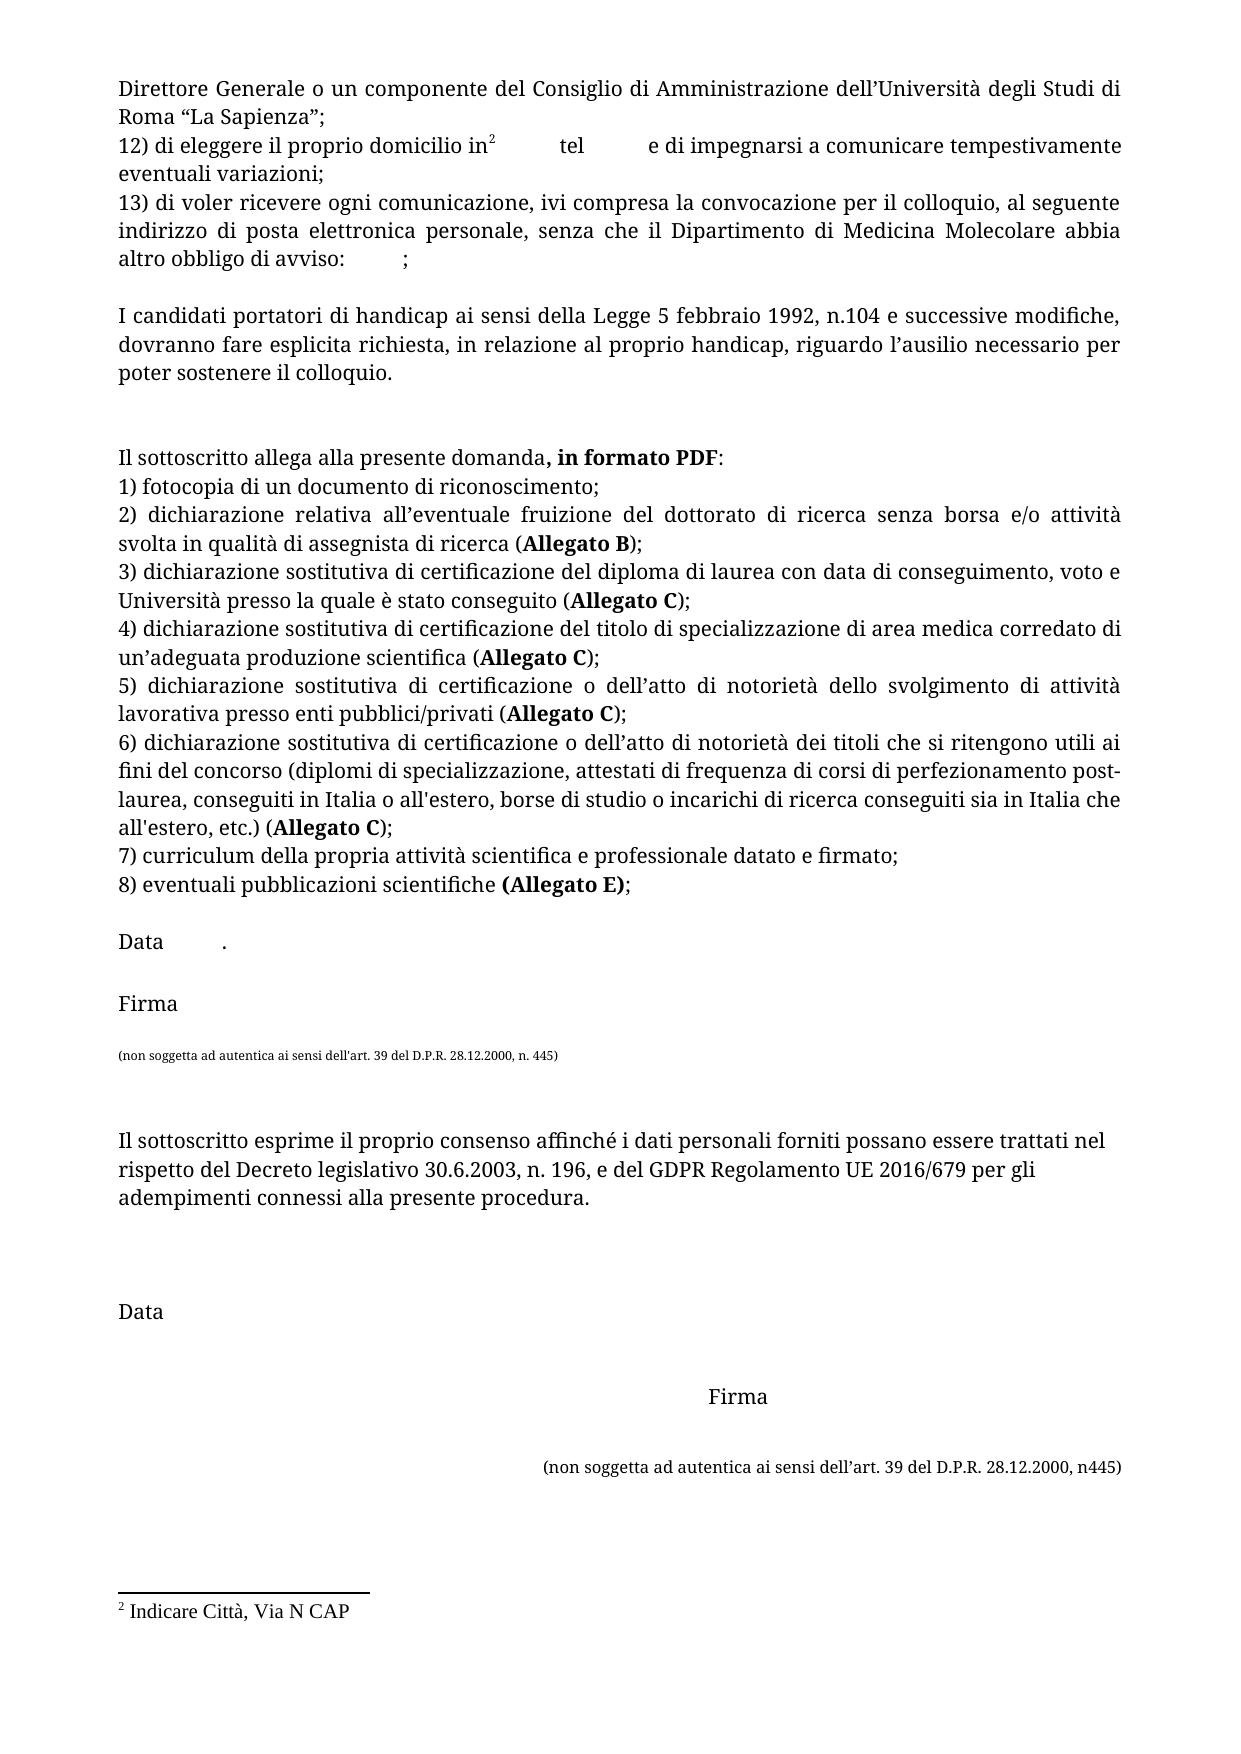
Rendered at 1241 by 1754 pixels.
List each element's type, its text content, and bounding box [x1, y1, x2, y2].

text I candidati portatori di handicap ai sensi della Legge 5 febbraio 1992, n.104 e successive modifiche, dovranno fare esplicita richiesta, in relazione al proprio handicap, riguardo l’ausilio necessario per poter sostenere il colloquio. [118, 301, 1122, 387]
text 12) di eleggere il proprio domicilio in tel e di impegnarsi a comunicare tempestivamente eventuali variazioni; [118, 131, 1122, 188]
text 4) dichiarazione sostitutiva di certificazione del titolo di specializzazione di area medica corredato di un’adeguata produzione scientifica (Allegato C); [118, 614, 1122, 671]
text 7) curriculum della propria attività scientifica e professionale datato e firmato; [118, 842, 1122, 870]
text Firma [634, 1382, 1122, 1411]
text 3) dichiarazione sostitutiva di certificazione del diploma di laurea con data di conseguimento, voto e Università presso la quale è stato conseguito (Allegato C); [118, 557, 1122, 614]
text 8) eventuali pubblicazioni scientifiche (Allegato E); [118, 870, 1122, 898]
text 1) fotocopia di un documento di riconoscimento; [118, 472, 1122, 500]
text 6) dichiarazione sostitutiva di certificazione o dell’atto di notorietà dei titoli che si ritengono utili ai fini del concorso (diplomi di specializzazione, attestati di frequenza di corsi di perfezionamento post-laurea, conseguiti in Italia o all'estero, borse di studio o incarichi di ricerca conseguiti sia in Italia che all'estero, etc.) (Allegato C); [118, 728, 1122, 842]
text (non soggetta ad autentica ai sensi dell'art. 39 del D.P.R. 28.12.2000, n. 445) [118, 1047, 1122, 1064]
text Il sottoscritto allega alla presente domanda, in formato PDF: [118, 443, 1122, 472]
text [118, 74, 1122, 131]
text Firma [118, 989, 1122, 1018]
text 13) di voler ricevere ogni comunicazione, ivi compresa la convocazione per il colloquio, al seguente indirizzo di posta elettronica personale, senza che il Dipartimento di Medicina Molecolare abbia altro obbligo di avviso: ; [118, 188, 1122, 273]
text 5) dichiarazione sostitutiva di certificazione o dell’atto di notorietà dello svolgimento di attività lavorativa presso enti pubblici/privati (Allegato C); [118, 671, 1122, 728]
text Il sottoscritto esprime il proprio consenso affinché i dati personali forniti possano essere trattati nel rispetto del Decreto legislativo 30.6.2003, n. 196, e del GDPR Regolamento UE 2016/679 per gli adempimenti connessi alla presente procedura. [118, 1126, 1122, 1212]
text Data . [118, 927, 1122, 955]
text (non soggetta ad autentica ai sensi dell’art. 39 del D.P.R. 28.12.2000, n445) [118, 1456, 1122, 1479]
text 2) dichiarazione relativa all’eventuale fruizione del dottorato di ricerca senza borsa e/o attività svolta in qualità di assegnista di ricerca (Allegato B); [118, 500, 1122, 557]
text Data [118, 1297, 1122, 1325]
